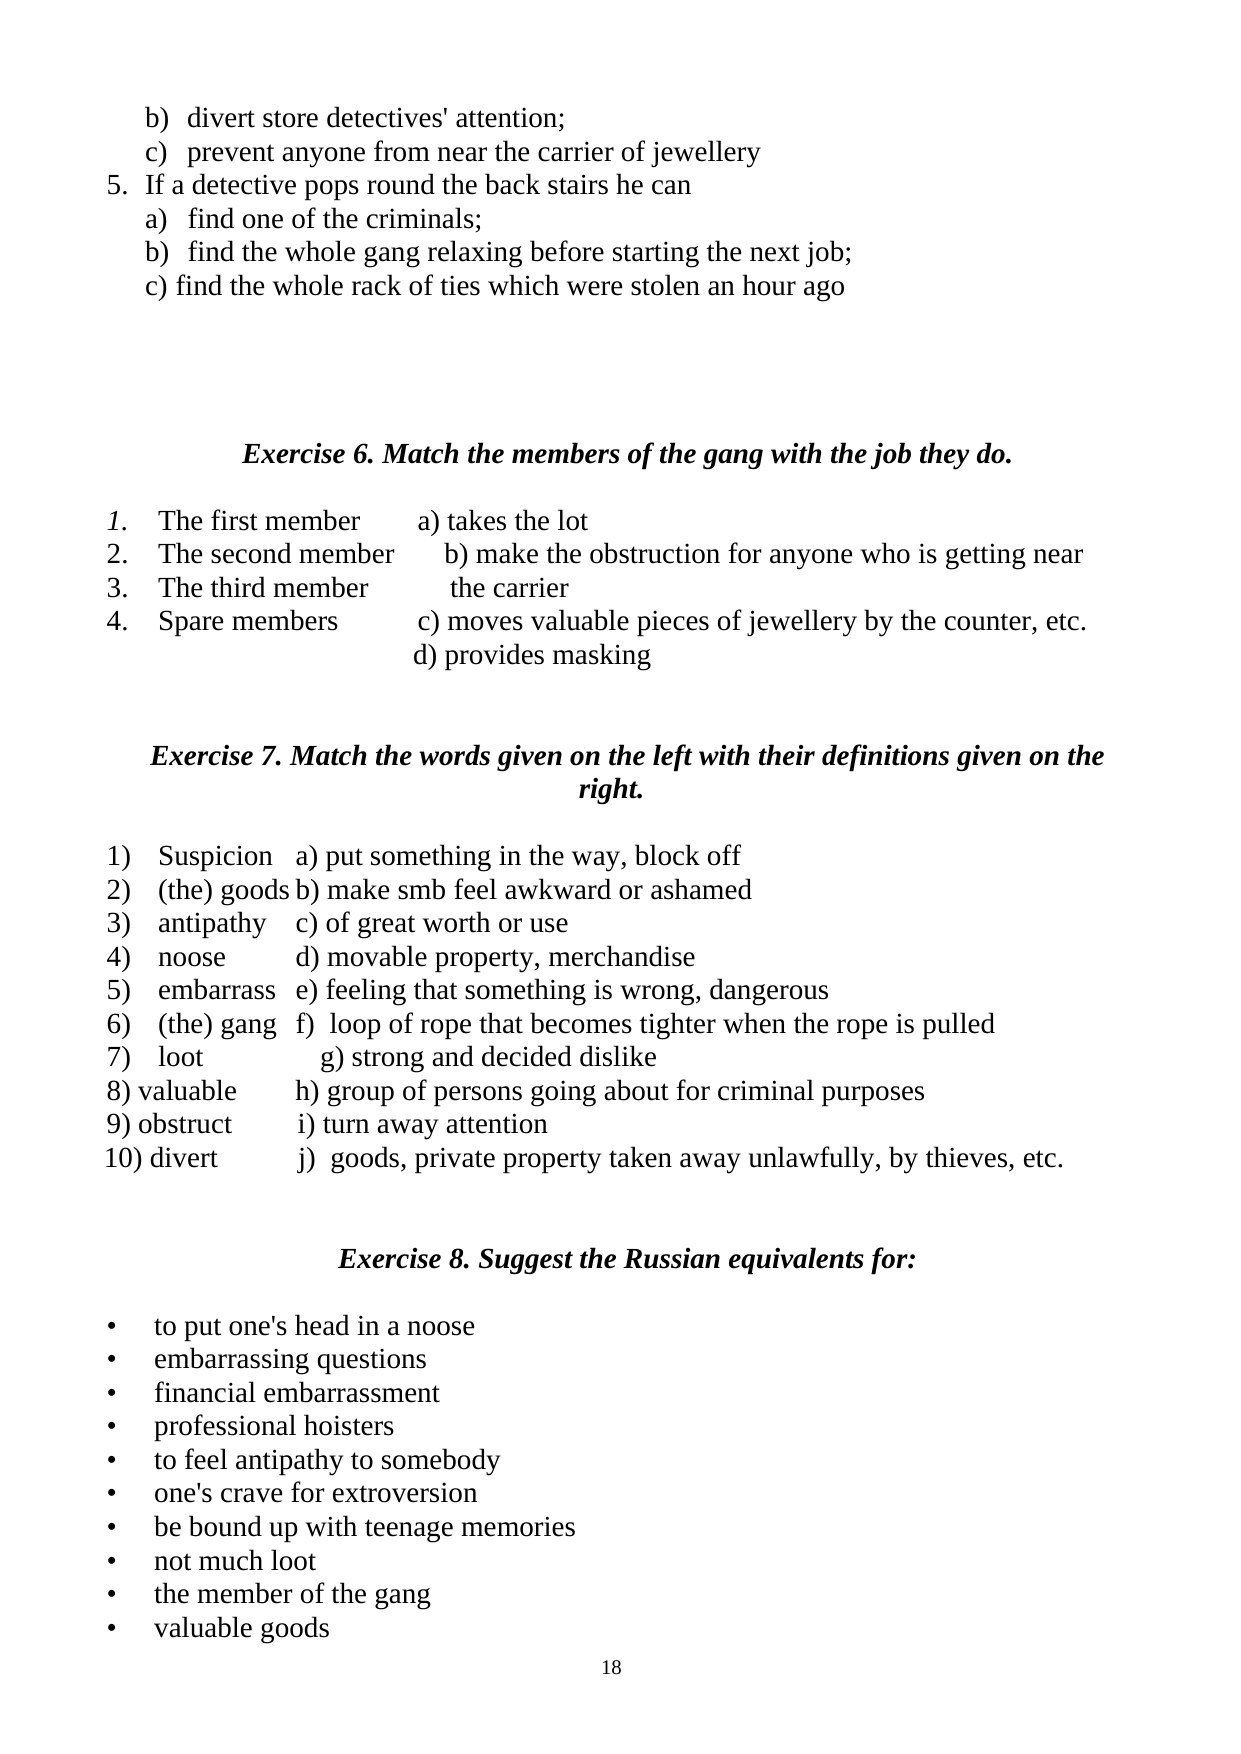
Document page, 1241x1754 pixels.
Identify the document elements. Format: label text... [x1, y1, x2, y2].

text 5. If a detective pops round the back stairs he can [106, 167, 1116, 201]
list financial embarrassment [106, 1375, 1116, 1408]
list Spare members c) moves valuable pieces of jewellery by the counter, etc. [106, 603, 1116, 637]
list find one of the criminals; [145, 201, 1116, 234]
list one's crave for extroversion [106, 1476, 1116, 1509]
list valuable goods [106, 1610, 1116, 1643]
list (the) goods b) make smb feel awkward or ashamed [106, 872, 1116, 905]
list to feel antipathy to somebody [106, 1442, 1116, 1476]
list The second member b) make the obstruction for anyone who is getting near [106, 536, 1116, 570]
list The third member the carrier [106, 570, 1116, 603]
text d) provides masking [106, 637, 1116, 671]
list to put one's head in a noose [106, 1308, 1116, 1341]
list The first member a) takes the lot [106, 503, 1116, 536]
list not much loot [106, 1543, 1116, 1576]
text Exercise 6. Match the members of the gang with the job they do. [106, 436, 1116, 469]
list embarrass e) feeling that something is wrong, dangerous [106, 972, 1116, 1006]
list Suspicion a) put something in the way, block off [106, 838, 1116, 872]
text Exercise 7. Match the words given on the left with their definitions given on the right. [106, 738, 1116, 805]
list prevent anyone from near the carrier of jewellery [145, 134, 1116, 167]
list antipathy c) of great worth or use [106, 905, 1116, 939]
text c) find the whole rack of ties which were stolen an hour ago [145, 268, 1116, 302]
list (the) gang f) loop of rope that becomes tighter when the rope is pulled [106, 1006, 1116, 1039]
list be bound up with teenage memories [106, 1509, 1116, 1543]
text 10) divert j) goods, private property taken away unlawfully, by thieves, etc. [74, 1140, 1116, 1174]
list noose d) movable property, merchandise [106, 939, 1116, 972]
list the member of the gang [106, 1576, 1116, 1610]
list divert store detectives' attention; [145, 100, 1116, 134]
list professional hoisters [106, 1408, 1116, 1442]
list find the whole gang relaxing before starting the next job; [145, 234, 1116, 268]
text Exercise 8. Suggest the Russian equivalents for: [106, 1241, 1116, 1274]
text 8) valuable h) group of persons going about for criminal purposes 9) obstruct i) turn away attention [106, 1073, 1116, 1140]
list embarrassing questions [106, 1341, 1116, 1375]
list loot g) strong and decided dislike [106, 1039, 1116, 1073]
